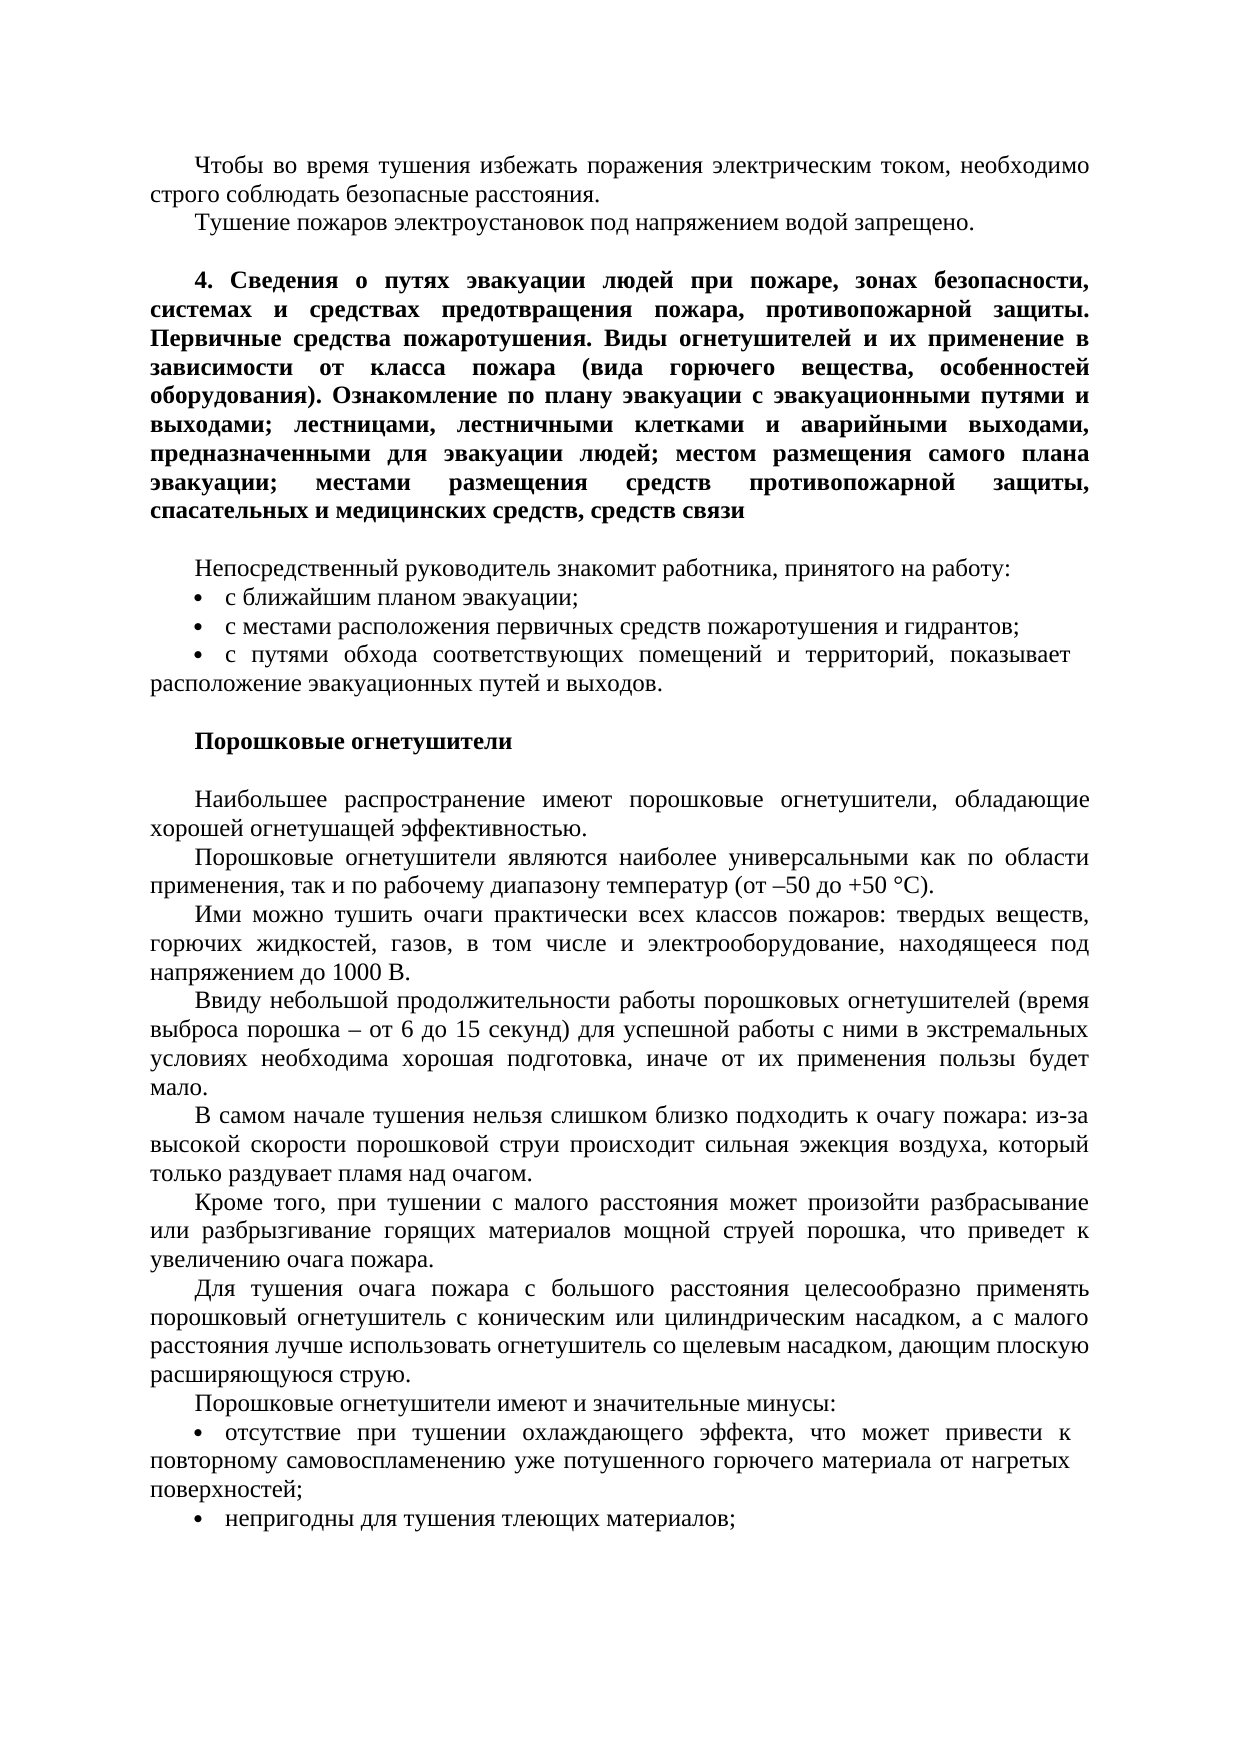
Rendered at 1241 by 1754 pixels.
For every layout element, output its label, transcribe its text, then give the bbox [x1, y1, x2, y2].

text Наибольшее распространение имеют порошковые огнетушители, обладающие хорошей огнетушащей эффективностью. [150, 784, 1090, 842]
list с путями обхода соответствующих помещений и территорий, показывает расположение эвакуационных путей и выходов. [150, 639, 1071, 697]
list отсутствие при тушении охлаждающего эффекта, что может привести к повторному самовоспламенению уже потушенного горючего материала от нагретых поверхностей; [150, 1417, 1071, 1503]
text Порошковые огнетушители [150, 726, 1090, 755]
text В самом начале тушения нельзя слишком близко подходить к очагу пожара: из-за высокой скорости порошковой струи происходит сильная эжекция воздуха, который только раздувает пламя над очагом. [150, 1100, 1090, 1187]
text Непосредственный руководитель знакомит работника, принятого на работу: [150, 553, 1090, 582]
list с ближайшим планом эвакуации; [150, 582, 1071, 611]
text Чтобы во время тушения избежать поражения электрическим током, необходимо строго соблюдать безопасные расстояния. [150, 150, 1090, 207]
text Для тушения очага пожара с большого расстояния целесообразно применять порошковый огнетушитель с коническим или цилиндрическим насадком, а с малого расстояния лучше использовать огнетушитель со щелевым насадком, дающим плоскую расширяющуюся струю. [150, 1273, 1090, 1388]
list непригодны для тушения тлеющих материалов; [150, 1503, 1071, 1532]
text 4. Сведения о путях эвакуации людей при пожаре, зонах безопасности, системах и средствах предотвращения пожара, противопожарной защиты. Первичные средства пожаротушения. Виды огнетушителей и их применение в зависимости от класса пожара (вида горючего вещества, особенностей оборудования). Ознакомление по плану эвакуации с эвакуационными путями и выходами; лестницами, лестничными клетками и аварийными выходами, предназначенными для эвакуации людей; местом размещения самого плана эвакуации; местами размещения средств противопожарной защиты, спасательных и медицинских средств, средств связи [150, 265, 1090, 524]
text Порошковые огнетушители являются наиболее универсальными как по области применения, так и по рабочему диапазону температур (от –50 до +50 °С). [150, 842, 1090, 899]
list с местами расположения первичных средств пожаротушения и гидрантов; [150, 611, 1071, 639]
text Порошковые огнетушители имеют и значительные минусы: [150, 1388, 1090, 1417]
text Тушение пожаров электроустановок под напряжением водой запрещено. [150, 207, 1090, 236]
text Ими можно тушить очаги практически всех классов пожаров: твердых веществ, горючих жидкостей, газов, в том числе и электрооборудование, находящееся под напряжением до 1000 В. [150, 899, 1090, 985]
text Ввиду небольшой продолжительности работы порошковых огнетушителей (время выброса порошка – от 6 до 15 секунд) для успешной работы с ними в экстремальных условиях необходима хорошая подготовка, иначе от их применения пользы будет мало. [150, 985, 1090, 1100]
text Кроме того, при тушении с малого расстояния может произойти разбрасывание или разбрызгивание горящих материалов мощной струей порошка, что приведет к увеличению очага пожара. [150, 1187, 1090, 1273]
